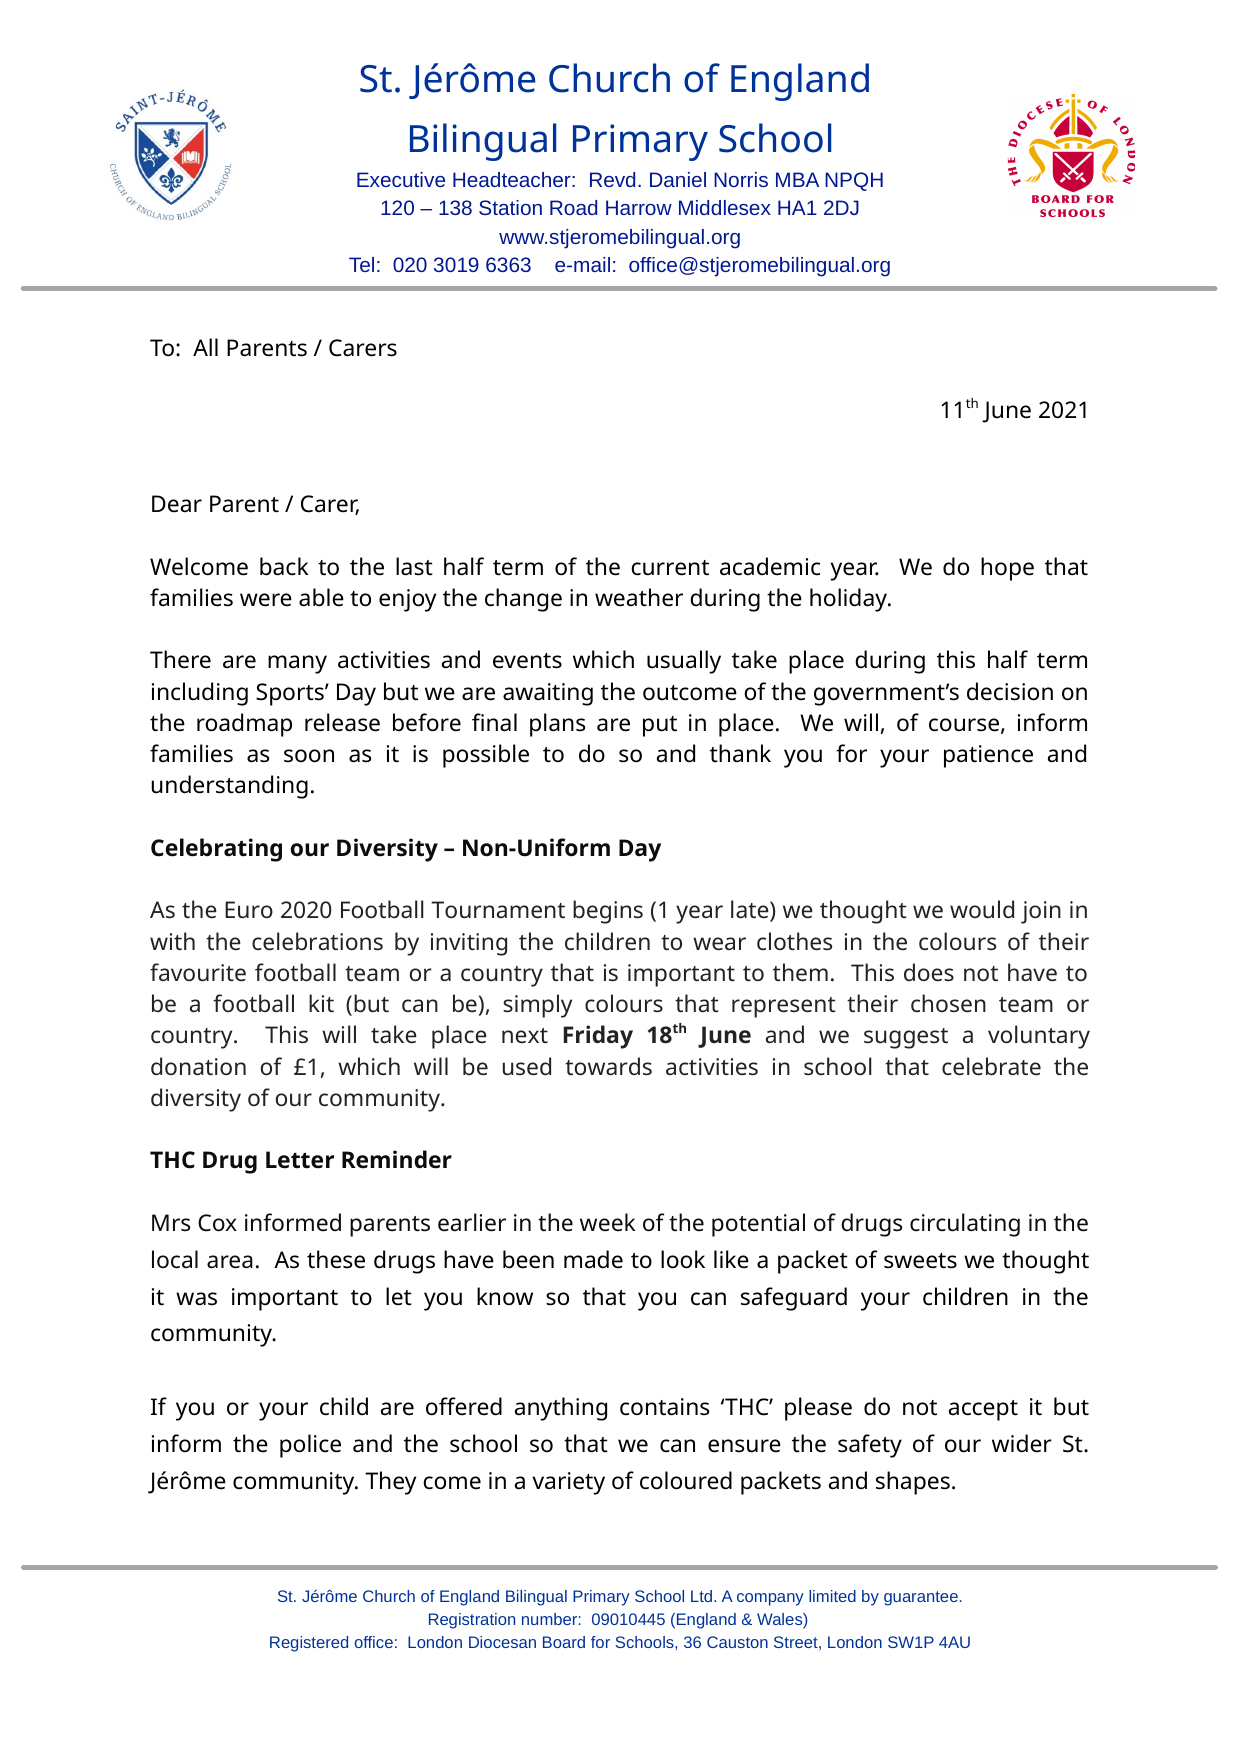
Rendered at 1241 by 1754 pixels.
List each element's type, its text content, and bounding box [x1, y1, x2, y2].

picture [1007, 94, 1135, 217]
text As the Euro 2020 Football Tournament begins (1 year late) we thought we would join in with the celebrations by inviting the children to wear clothes in the colours of their favourite football team or a country that is important to them. This does not have to be a football kit (but can be), simply colours that represent their chosen team or country. This will take place next Friday 18th June and we suggest a voluntary donation of £1, which will be used towards activities in school that celebrate the diversity of our community. [150, 894, 1090, 1113]
text If you or your child are offered anything contains ‘THC’ please do not accept it but inform the police and the school so that we can ensure the safety of our wider St. Jérôme community. They come in a variety of coloured packets and shapes. [150, 1391, 1090, 1496]
text Dear Parent / Carer, [150, 488, 1090, 519]
text THC Drug Letter Reminder [150, 1144, 1090, 1176]
text Mrs Cox informed parents earlier in the week of the potential of drugs circulating in the local area. As these drugs have been made to look like a packet of sweets we thought it was important to let you know so that you can safeguard your children in the community. [150, 1207, 1090, 1349]
text There are many activities and events which usually take place during this half term including Sports’ Day but we are awaiting the outcome of the government’s decision on the roadmap release before final plans are put in place. We will, of course, inform families as soon as it is possible to do so and thank you for your patience and understanding. [150, 644, 1090, 801]
text 11th June 2021 [150, 394, 1090, 426]
text Welcome back to the last half term of the current academic year. We do hope that families were able to enjoy the change in weather during the holiday. [150, 551, 1090, 613]
text Celebrating our Diversity – Non-Uniform Day [150, 832, 1090, 863]
text To: All Parents / Carers [150, 332, 1090, 363]
picture [15, 45, 325, 264]
